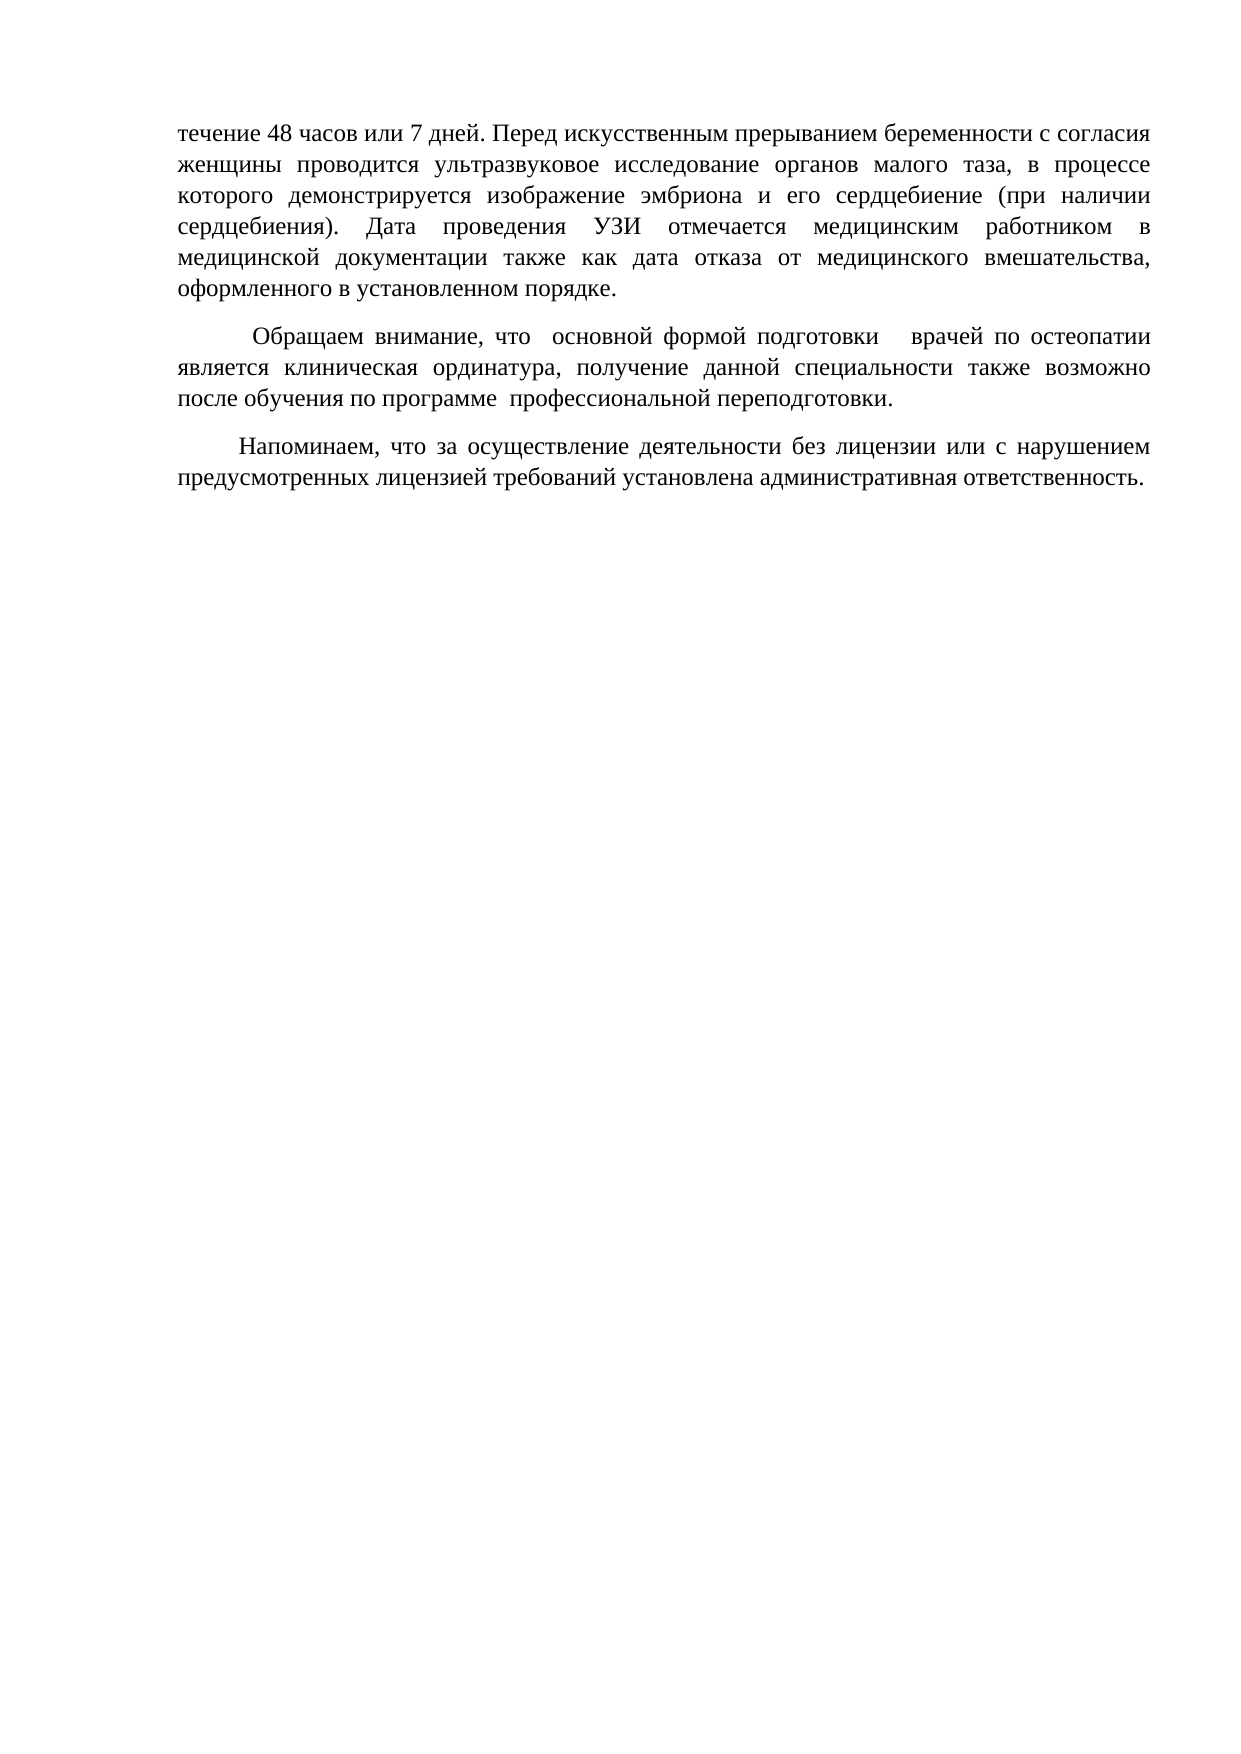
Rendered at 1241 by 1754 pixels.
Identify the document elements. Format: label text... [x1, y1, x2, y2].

text Напоминаем, что за осуществление деятельности без лицензии или с нарушением предусмотренных лицензией требований установлена административная ответственность. [177, 431, 1152, 491]
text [177, 118, 1152, 302]
text Обращаем внимание, что основной формой подготовки врачей по остеопатии является клиническая ординатура, получение данной специальности также возможно после обучения по программе профессиональной переподготовки. [177, 321, 1152, 412]
